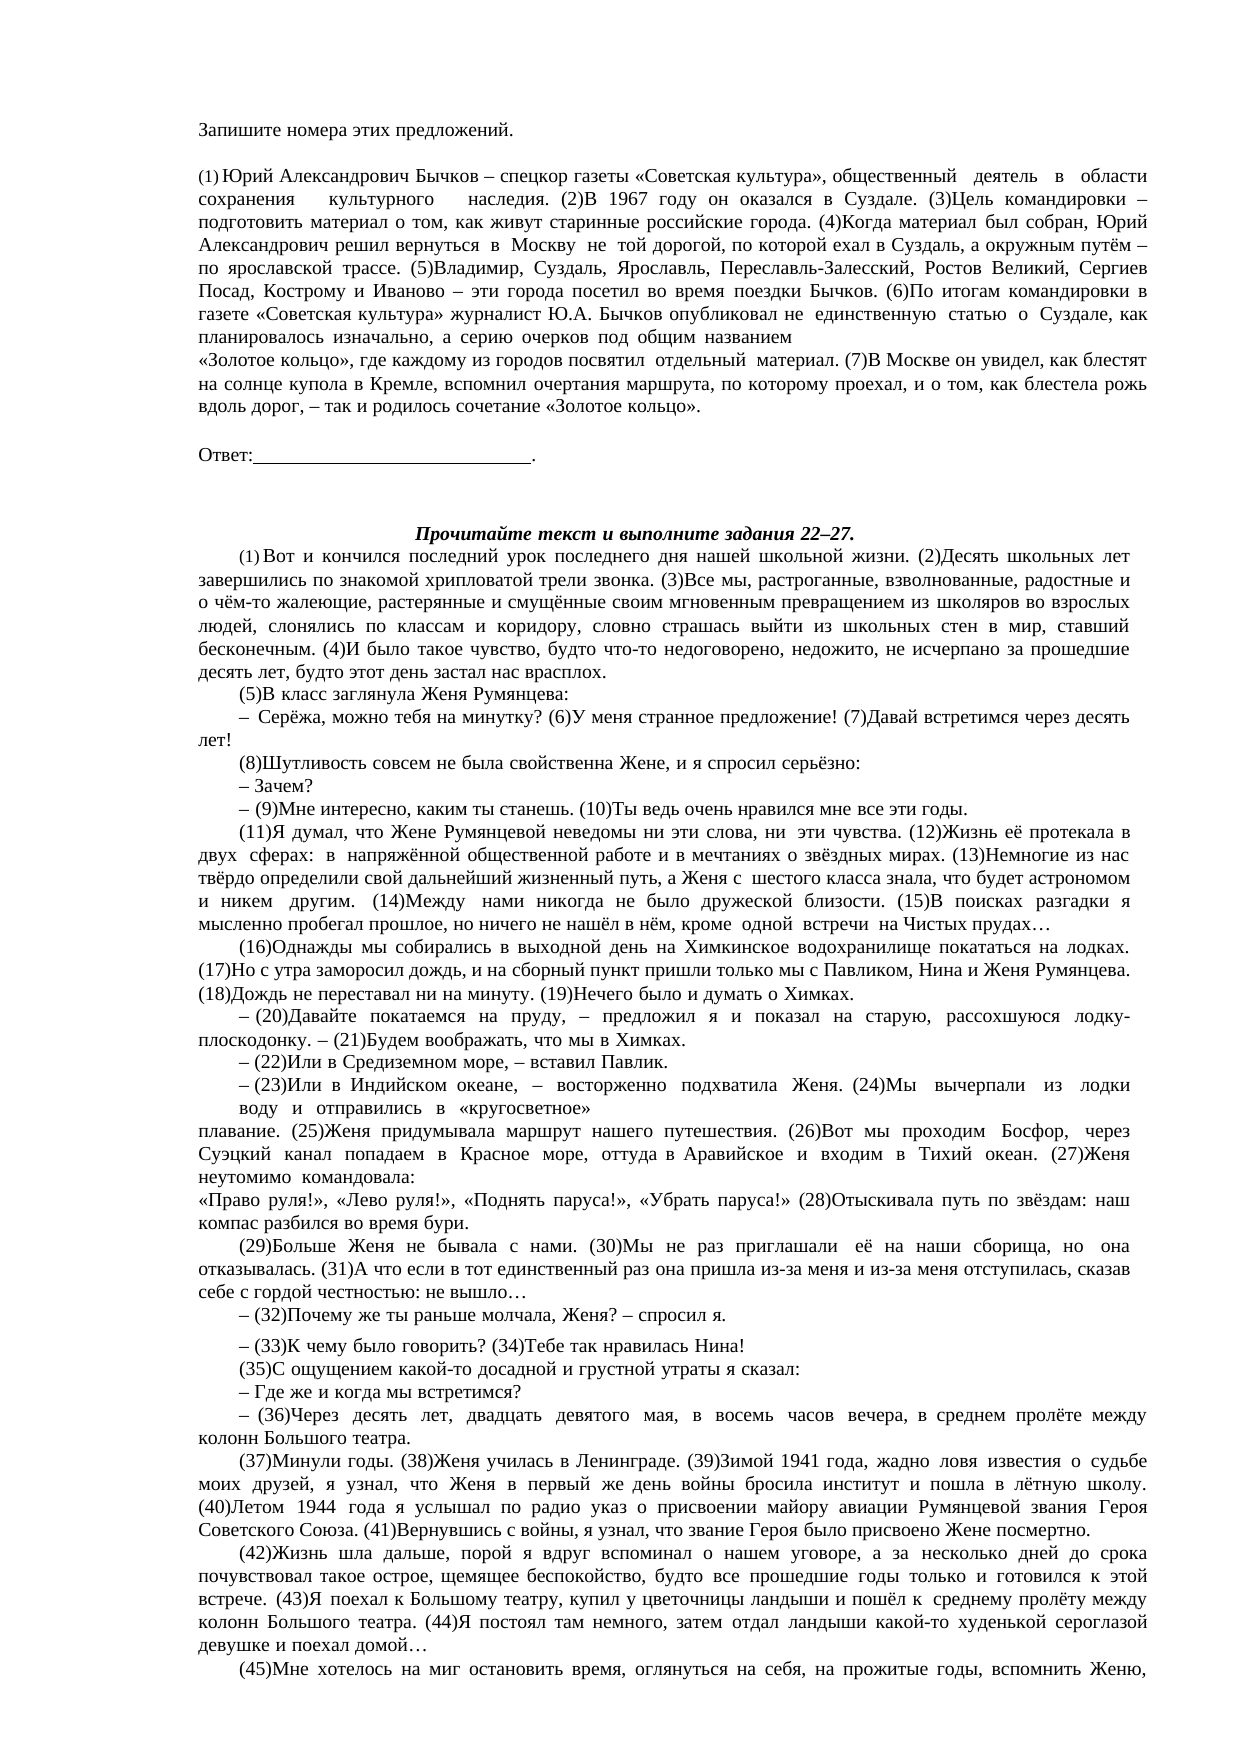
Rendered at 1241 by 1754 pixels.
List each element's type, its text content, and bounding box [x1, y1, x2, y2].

list (9)Мне интересно, каким ты станешь. (10)Ты ведь очень нравился мне все эти годы. [198, 797, 1130, 820]
text Ответ: . [198, 443, 1152, 466]
text плавание. (25)Женя придумывала маршрут нашего путешествия. (26)Вот мы проходим Босфор, через Суэцкий канал попадаем в Красное море, оттуда в Аравийское и входим в Тихий океан. (27)Женя неутомимо командовала: [198, 1119, 1130, 1188]
list Зачем? [239, 774, 1152, 797]
text (35)С ощущением какой-то досадной и грустной утраты я сказал: [239, 1357, 1152, 1379]
list (23)Или в Индийском океане, ‒ восторженно подхватила Женя. (24)Мы вычерпали из лодки воду и отправились в «кругосветное» [239, 1073, 1130, 1119]
text (29)Больше Женя не бывала с нами. (30)Мы не раз приглашали её на наши сборища, но она отказывалась. (31)А что если в тот единственный раз она пришла из-за меня и из-за меня отступилась, сказав себе с гордой честностью: не вышло… [198, 1234, 1130, 1303]
text «Золотое кольцо», где каждому из городов посвятил отдельный материал. (7)В Москве он увидел, как блестят на солнце купола в Кремле, вспомнил очертания маршрута, по которому проехал, и о том, как блестела рожь вдоль дорог, – так и родилось сочетание «Золотое кольцо». [198, 348, 1148, 417]
text (16)Однажды мы собирались в выходной день на Химкинское водохранилище покататься на лодках. (17)Но с утра заморосил дождь, и на сборный пункт пришли только мы с Павликом, Нина и Женя Румянцева. (18)Дождь не переставал ни на минуту. (19)Нечего было и думать о Химках. [198, 935, 1130, 1004]
list Юрий Александрович Бычков – спецкор газеты «Советская культура», общественный деятель в области сохранения культурного наследия. (2)В 1967 году он оказался в Суздале. (3)Цель командировки – подготовить материал о том, как живут старинные российские города. (4)Когда материал был собран, Юрий Александрович решил вернуться в Москву не той дорогой, по которой ехал в Суздаль, а окружным путём – по ярославской трассе. (5)Владимир, Суздаль, Ярославль, Переславль-Залесский, Ростов Великий, Сергиев Посад, Кострому и Иваново – эти города посетил во время поездки Бычков. (6)По итогам командировки в газете «Советская культура» журналист Ю.А. Бычков опубликовал не единственную статью о Суздале, как планировалось изначально, а серию очерков под общим названием [198, 164, 1148, 348]
list (36)Через десять лет, двадцать девятого мая, в восемь часов вечера, в среднем пролёте между колонн Большого театра. [198, 1403, 1148, 1449]
text (42)Жизнь шла дальше, порой я вдруг вспоминал о нашем уговоре, а за несколько дней до срока почувствовал такое острое, щемящее беспокойство, будто все прошедшие годы только и готовился к этой встрече. (43)Я поехал к Большому театру, купил у цветочницы ландыши и пошёл к среднему пролёту между колонн Большого театра. (44)Я постоял там немного, затем отдал ландыши какой-то худенькой сероглазой девушке и поехал домой… [198, 1541, 1148, 1656]
text (37)Минули годы. (38)Женя училась в Ленинграде. (39)Зимой 1941 года, жадно ловя известия о судьбе моих друзей, я узнал, что Женя в первый же день войны бросила институт и пошла в лётную школу. (40)Летом 1944 года я услышал по радио указ о присвоении майору авиации Румянцевой звания Героя Советского Союза. (41)Вернувшись с войны, я узнал, что звание Героя было присвоено Жене посмертно. [198, 1449, 1148, 1541]
text «Право руля!», «Лево руля!», «Поднять паруса!», «Убрать паруса!» (28)Отыскивала путь по звёздам: наш компас разбился во время бури. [198, 1188, 1130, 1234]
text (8)Шутливость совсем не была свойственна Жене, и я спросил серьёзно: [239, 751, 1152, 774]
text (11)Я думал, что Жене Румянцевой неведомы ни эти слова, ни эти чувства. (12)Жизнь её протекала в двух сферах: в напряжённой общественной работе и в мечтаниях о звёздных мирах. (13)Немногие из нас твёрдо определили свой дальнейший жизненный путь, а Женя с шестого класса знала, что будет астрономом и никем другим. (14)Между нами никогда не было дружеской близости. (15)В поисках разгадки я мысленно пробегал прошлое, но ничего не нашёл в нём, кроме одной встречи на Чистых прудах… [198, 820, 1130, 935]
list Серёжа, можно тебя на минутку? (6)У меня странное предложение! (7)Давай встретимся через десять лет! [198, 705, 1130, 751]
text (5)В класс заглянула Женя Румянцева: [239, 683, 1152, 705]
list (22)Или в Средиземном море, ‒ вставил Павлик. [239, 1051, 1152, 1073]
list (32)Почему же ты раньше молчала, Женя? ‒ спросил я. [239, 1303, 1152, 1326]
text Прочитайте текст и выполните задания 22–27. [240, 522, 1030, 544]
list Вот и кончился последний урок последнего дня нашей школьной жизни. (2)Десять школьных лет завершились по знакомой хрипловатой трели звонка. (3)Все мы, растроганные, взволнованные, радостные и о чём-то жалеющие, растерянные и смущённые своим мгновенным превращением из школяров во взрослых людей, слонялись по классам и коридору, словно страшась выйти из школьных стен в мир, ставший бесконечным. (4)И было такое чувство, будто что-то недоговорено, недожито, не исчерпано за прошедшие десять лет, будто этот день застал нас врасплох. [198, 544, 1130, 682]
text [198, 1656, 1148, 1679]
list (33)К чему было говорить? (34)Тебе так нравилась Нина! [239, 1334, 1152, 1356]
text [198, 118, 1148, 141]
list (20)Давайте покатаемся на пруду, ‒ предложил я и показал на старую, рассохшуюся лодку-плоскодонку. – (21)Будем воображать, что мы в Химках. [198, 1004, 1130, 1050]
list Где же и когда мы встретимся? [239, 1380, 1152, 1403]
